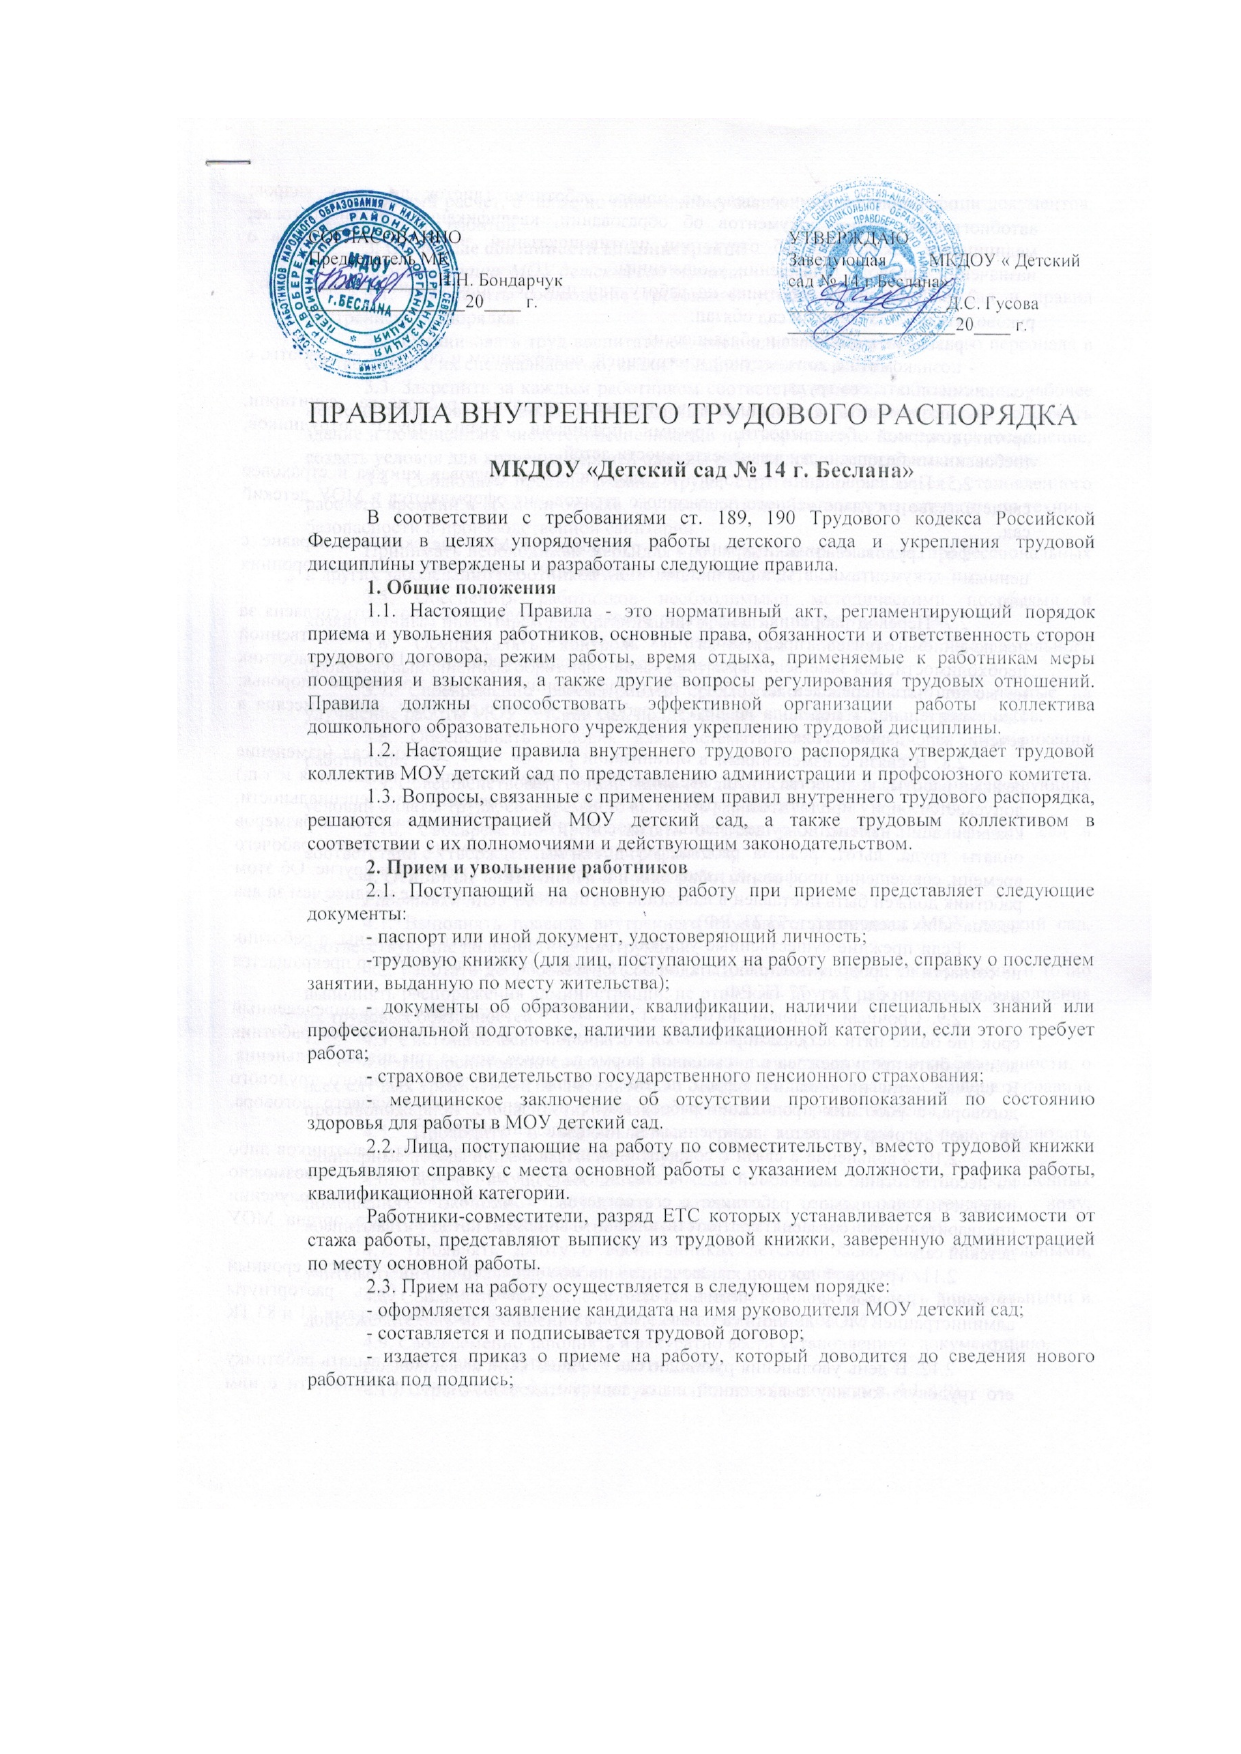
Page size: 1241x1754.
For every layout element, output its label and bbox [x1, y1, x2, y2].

picture [177, 118, 1152, 1509]
